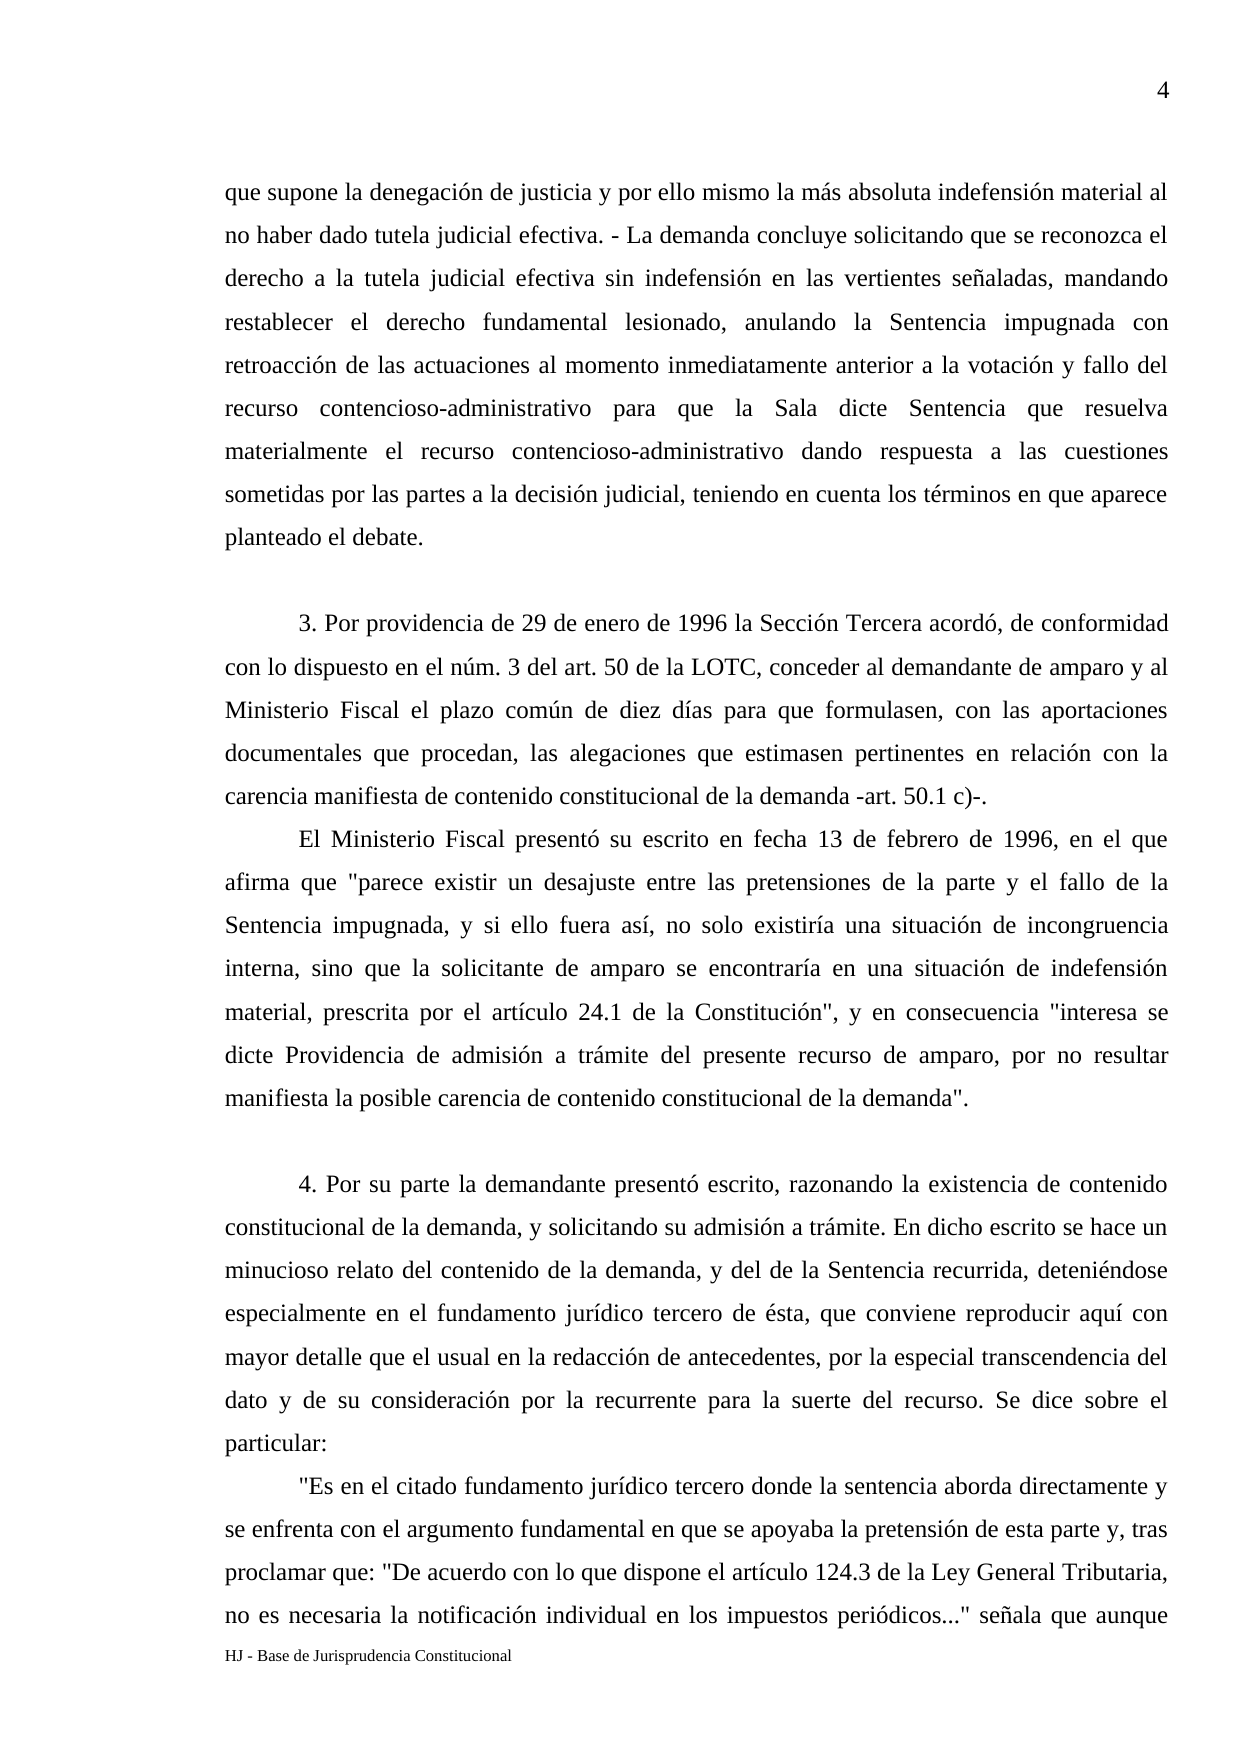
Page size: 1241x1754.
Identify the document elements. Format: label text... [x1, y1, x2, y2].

text El Ministerio Fiscal presentó su escrito en fecha 13 de febrero de 1996, en el que afirma que "parece existir un desajuste entre las pretensiones de la parte y el fallo de la Sentencia impugnada, y si ello fuera así, no solo existiría una situación de incongruencia interna, sino que la solicitante de amparo se encontraría en una situación de indefensión material, prescrita por el artículo 24.1 de la Constitución", y en consecuencia "interesa se dicte Providencia de admisión a trámite del presente recurso de amparo, por no resultar manifiesta la posible carencia de contenido constitucional de la demanda". [224, 824, 1169, 1112]
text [224, 1471, 1169, 1629]
text 3. Por providencia de 29 de enero de 1996 la Sección Tercera acordó, de conformidad con lo dispuesto en el núm. 3 del art. 50 de la LOTC, conceder al demandante de amparo y al Ministerio Fiscal el plazo común de diez días para que formulasen, con las aportaciones documentales que procedan, las alegaciones que estimasen pertinentes en relación con la carencia manifiesta de contenido constitucional de la demanda -art. 50.1 c)-. [224, 608, 1169, 810]
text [224, 177, 1169, 551]
text 4. Por su parte la demandante presentó escrito, razonando la existencia de contenido constitucional de la demanda, y solicitando su admisión a trámite. En dicho escrito se hace un minucioso relato del contenido de la demanda, y del de la Sentencia recurrida, deteniéndose especialmente en el fundamento jurídico tercero de ésta, que conviene reproducir aquí con mayor detalle que el usual en la redacción de antecedentes, por la especial transcendencia del dato y de su consideración por la recurrente para la suerte del recurso. Se dice sobre el particular: [224, 1169, 1169, 1457]
